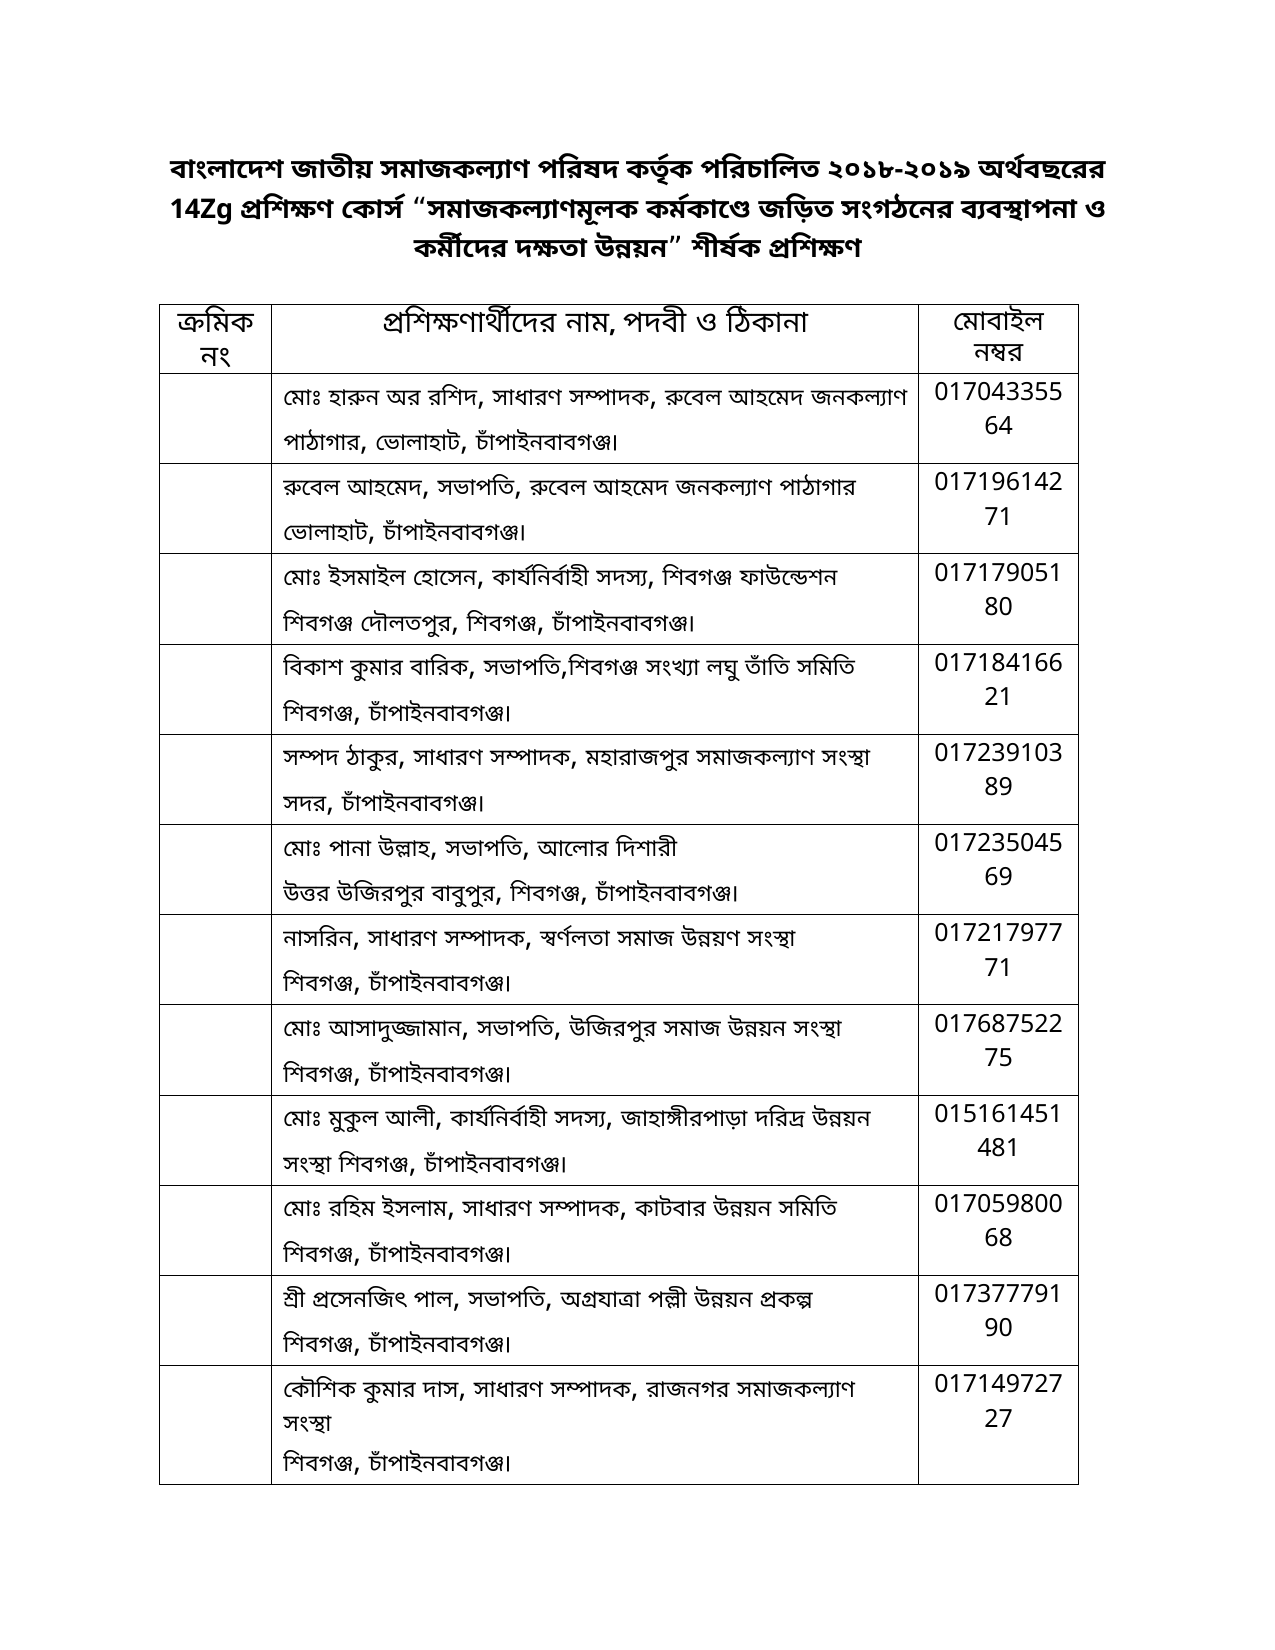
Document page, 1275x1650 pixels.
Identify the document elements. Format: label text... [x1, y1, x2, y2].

table_cell 01705980068 [919, 1186, 1078, 1275]
table_cell মোঃ রহিম ইসলাম, সাধারণ সম্পাদক, কাটবার উন্নয়ন সমিতি শিবগঞ্জ, চাঁপাইনবাবগঞ্জ। [272, 1186, 918, 1275]
table_cell [160, 554, 271, 643]
table_cell 01737779190 [919, 1276, 1078, 1365]
table_cell 01723910389 [919, 735, 1078, 824]
table_cell মোঃ পানা উল্লাহ, সভাপতি, আলোর দিশারী উত্তর ‍উজিরপুর বাবুপুর, শিবগঞ্জ, চাঁপাইনবাবগঞ্জ। [272, 825, 918, 914]
table_cell [160, 1276, 271, 1365]
text বাংলাদেশ জাতীয় সমাজকল্যাণ পরিষদ কর্তৃক পরিচালিত ২০১৮-২০১৯ অর্থবছরের 14Zg প্রশিক্ষণ কোর্স “সমাজকল্যাণমূলক কর্মকাণ্ডে জড়িত সংগঠনের ব্যবস্থাপনা ও কর্মীদের দক্ষতা উন্নয়ন” শীর্ষক প্রশিক্ষণ [150, 150, 1125, 270]
table_cell [160, 1366, 271, 1484]
table_cell শ্রী প্রসেনজিৎ পাল, সভাপতি, অগ্রযাত্রা পল্লী উন্নয়ন প্রকল্প শিবগঞ্জ, চাঁপাইনবাবগঞ্জ। [272, 1276, 918, 1365]
table_cell [160, 1186, 271, 1275]
table_header প্রশিক্ষণার্থীদের নাম, পদবী ও ঠিকানা [272, 305, 918, 373]
table_cell [160, 464, 271, 553]
table_cell নাসরিন, সাধারণ সম্পাদক, স্বর্ণলতা সমাজ উন্নয়ণ সংস্থা শিবগঞ্জ, চাঁপাইনবাবগঞ্জ। [272, 915, 918, 1004]
table_cell 01717905180 [919, 554, 1078, 643]
table_header ক্রমিক নং [160, 305, 271, 373]
table_cell রুবেল আহমেদ, সভাপতি, রুবেল আহমেদ জনকল্যাণ পাঠাগার ভোলাহাট, চাঁপাইনবাবগঞ্জ। [272, 464, 918, 553]
table_cell [160, 1005, 271, 1094]
table_cell [160, 825, 271, 914]
table_cell 01768752275 [919, 1005, 1078, 1094]
table_cell মোঃ হারুন অর রশিদ, সাধারণ সম্পাদক, রুবেল আহমেদ জনকল্যাণ পাঠাগার, ভোলাহাট, চাঁপাইনবাবগঞ্জ। [272, 374, 918, 463]
table_cell [160, 374, 271, 463]
table_cell 01723504569 [919, 825, 1078, 914]
table_cell 01704335564 [919, 374, 1078, 463]
table_cell মোঃ মুকুল আলী, কার্যনির্বাহী সদস্য, জাহাঙ্গীরপাড়া দরিদ্র উন্নয়ন সংস্থা শিবগঞ্জ, চাঁপাইনবাবগঞ্জ। [272, 1096, 918, 1185]
table_cell সম্পদ ঠাকুর, সাধারণ সম্পাদক, মহারাজপুর সমাজকল্যাণ সংস্থা সদর, চাঁপাইনবাবগঞ্জ। [272, 735, 918, 824]
table_cell মোঃ আসাদুজ্জামান, সভাপতি, উজিরপুর সমাজ উন্নয়ন সংস্থা শিবগঞ্জ, চাঁপাইনবাবগঞ্জ। [272, 1005, 918, 1094]
table_cell [160, 735, 271, 824]
table_header মোবাইল নম্বর [919, 305, 1078, 373]
table_cell বিকাশ কুমার বারিক, সভাপতি,শিবগঞ্জ সংখ্যা লঘু তাঁতি সমিতি শিবগঞ্জ, চাঁপাইনবাবগঞ্জ। [272, 645, 918, 734]
table_cell 01714972727 [919, 1366, 1078, 1484]
table_cell [160, 915, 271, 1004]
table_cell [160, 1096, 271, 1185]
table_cell 01718416621 [919, 645, 1078, 734]
table_cell 01719614271 [919, 464, 1078, 553]
table_cell 01721797771 [919, 915, 1078, 1004]
table_cell [160, 645, 271, 734]
table_cell মোঃ ইসমাইল হোসেন, কার্যনির্বাহী সদস্য, শিবগঞ্জ ফাউন্ডেশন শিবগঞ্জ দৌলতপুর, শিবগঞ্জ, চাঁপাইনবাবগঞ্জ। [272, 554, 918, 643]
table_cell কৌশিক কুমার দাস, সাধারণ সম্পাদক, রাজনগর সমাজকল্যাণ সংস্থা শিবগঞ্জ, চাঁপাইনবাবগঞ্জ। [272, 1366, 918, 1484]
table_cell 015161451481 [919, 1096, 1078, 1185]
